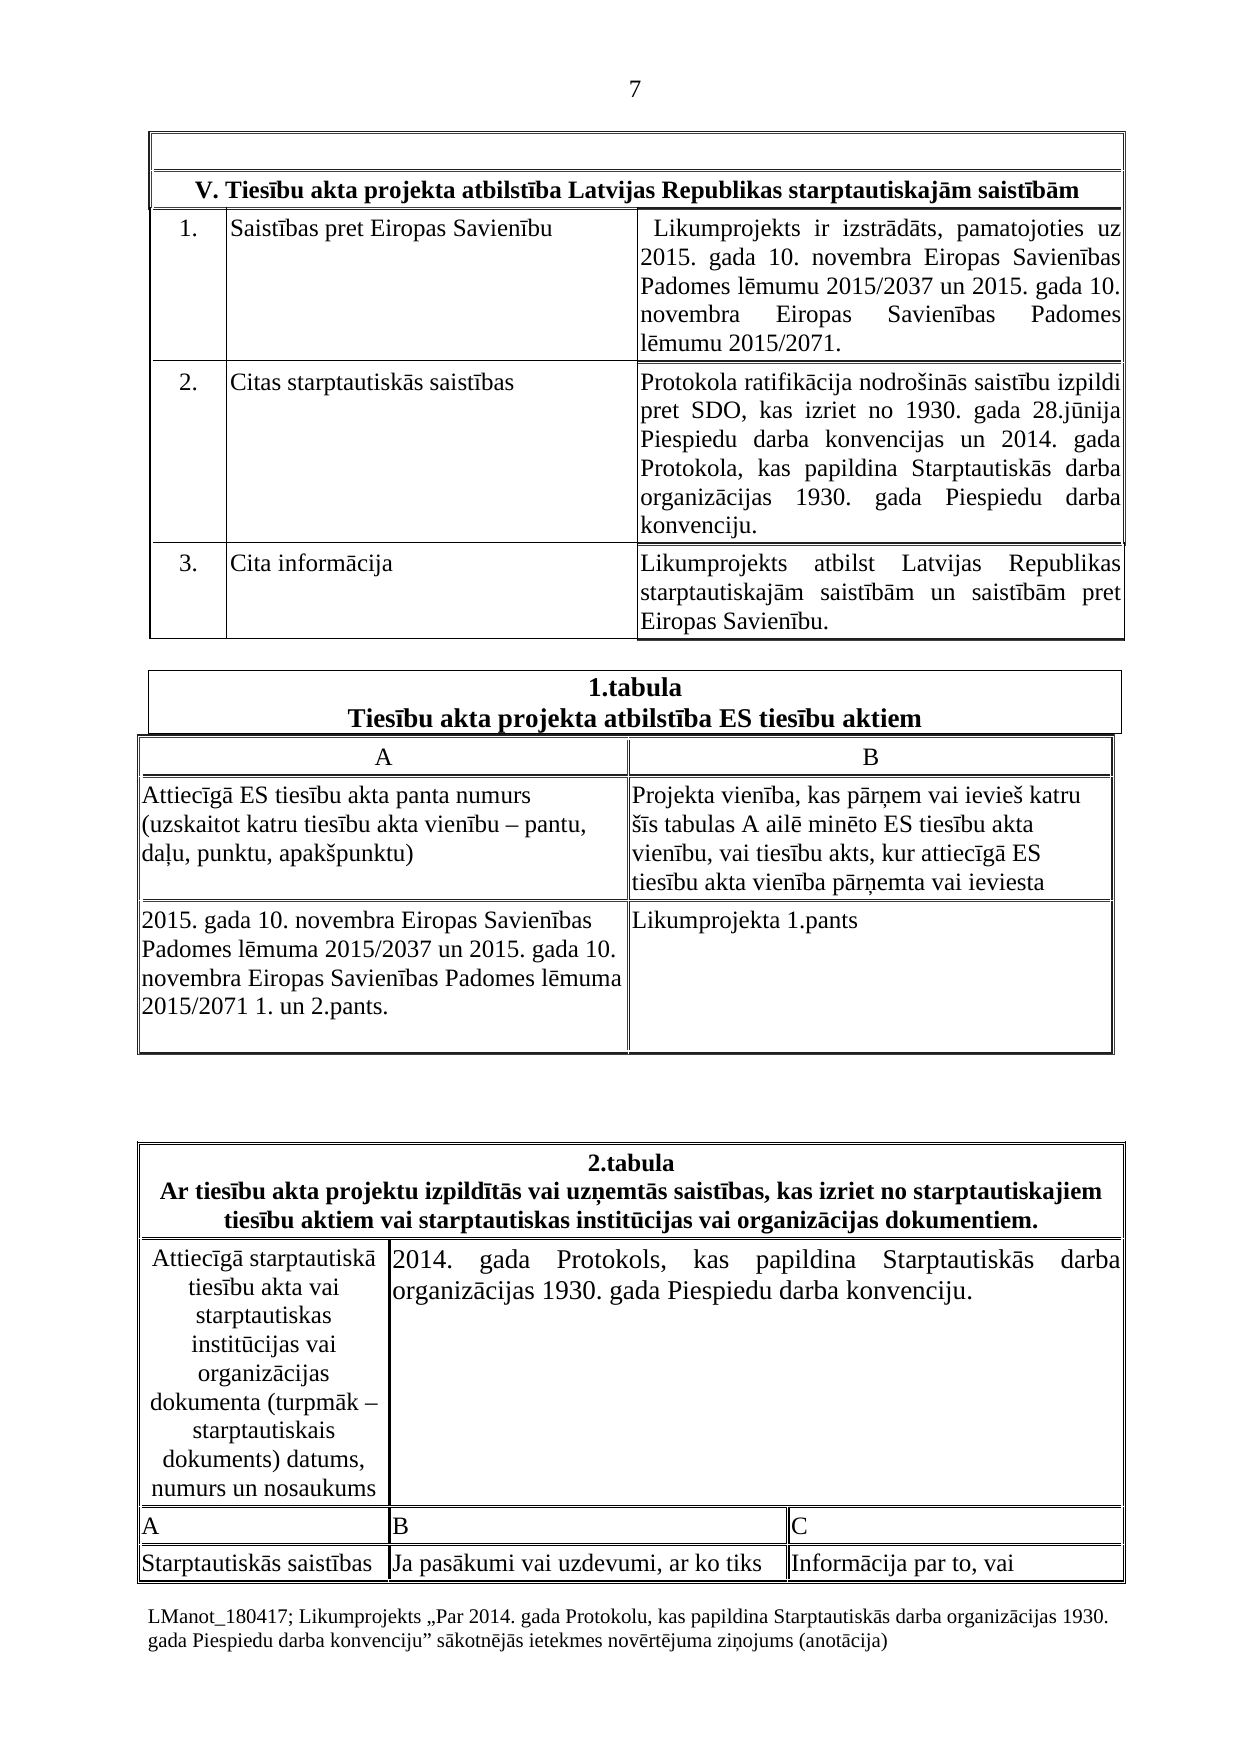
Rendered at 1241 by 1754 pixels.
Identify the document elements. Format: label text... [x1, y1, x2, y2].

table_cell Likumprojekts ir izstrādāts, pamatojoties uz 2015. gada 10. novembra Eiropas Savienības Padomes lēmumu 2015/2037 un 2015. gada 10. novembra Eiropas Savienības Padomes lēmumu 2015/2071. [638, 207, 1123, 360]
table_cell 3. [151, 542, 226, 638]
table_cell 2015. gada 10. novembra Eiropas Savienības Padomes lēmuma 2015/2037 un 2015. gada 10. novembra Eiropas Savienības Padomes lēmuma 2015/2071 1. un 2.pants. [138, 899, 628, 1052]
table_header A [140, 738, 628, 774]
table_cell C [790, 1505, 1123, 1542]
table_cell Attiecīgā starptautiskā tiesību akta vai starptautiskas institūcijas vai organizācijas dokumenta (turpmāk – starptautiskais dokuments) datums, numurs un nosaukums [138, 1237, 389, 1504]
table_cell Saistības pret Eiropas Savienību [227, 210, 637, 360]
table_cell 2014. gada Protokols, kas papildina Starptautiskās darba organizācijas 1930. gada Piespiedu darba konvenciju. [389, 1237, 1124, 1504]
table_cell B [391, 1508, 786, 1542]
table_cell Attiecīgā ES tiesību akta panta numurs (uzskaitot katru tiesību akta vienību – pantu, daļu, punktu, apakšpunktu) [140, 774, 627, 899]
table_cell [389, 1543, 788, 1580]
table_cell Citas starptautiskās saistības [227, 361, 637, 542]
table_cell Projekta vienība, kas pārņem vai ievieš katru šīs tabulas A ailē minēto ES tiesību akta vienību, vai tiesību akts, kur attiecīgā ES tiesību akta vienība pārņemta vai ieviesta [630, 774, 1112, 899]
table_cell 2. [151, 360, 226, 542]
table_cell A [140, 1505, 388, 1542]
table_cell Likumprojekta 1.pants [629, 899, 1113, 1052]
table_header B [629, 738, 1111, 774]
table_cell Cita informācija [227, 543, 637, 638]
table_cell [788, 1543, 1123, 1580]
table_cell Likumprojekts atbilst Latvijas Republikas starptautiskajām saistībām un saistībām pret Eiropas Savienību. [638, 542, 1124, 638]
table_cell V. Tiesību akta projekta atbilstība Latvijas Republikas starptautiskajām saistībām [150, 169, 1124, 207]
table_cell Protokola ratifikācija nodrošinās saistību izpildi pret SDO, kas izriet no 1930. gada 28.jūnija Piespiedu darba konvencijas un 2014. gada Protokola, kas papildina Starptautiskās darba organizācijas 1930. gada Piespiedu darba konvenciju. [638, 360, 1123, 542]
table_cell 1. [151, 207, 226, 360]
table_cell [152, 134, 1123, 169]
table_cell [140, 1543, 389, 1580]
table_header 1.tabula Tiesību akta projekta atbilstība ES tiesību aktiem [149, 671, 1121, 733]
table_header 2.tabula Ar tiesību akta projektu izpildītās vai uzņemtās saistības, kas izriet no starptautiskajiem tiesību aktiem vai starptautiskas institūcijas vai organizācijas dokumentiem. [140, 1145, 1123, 1237]
